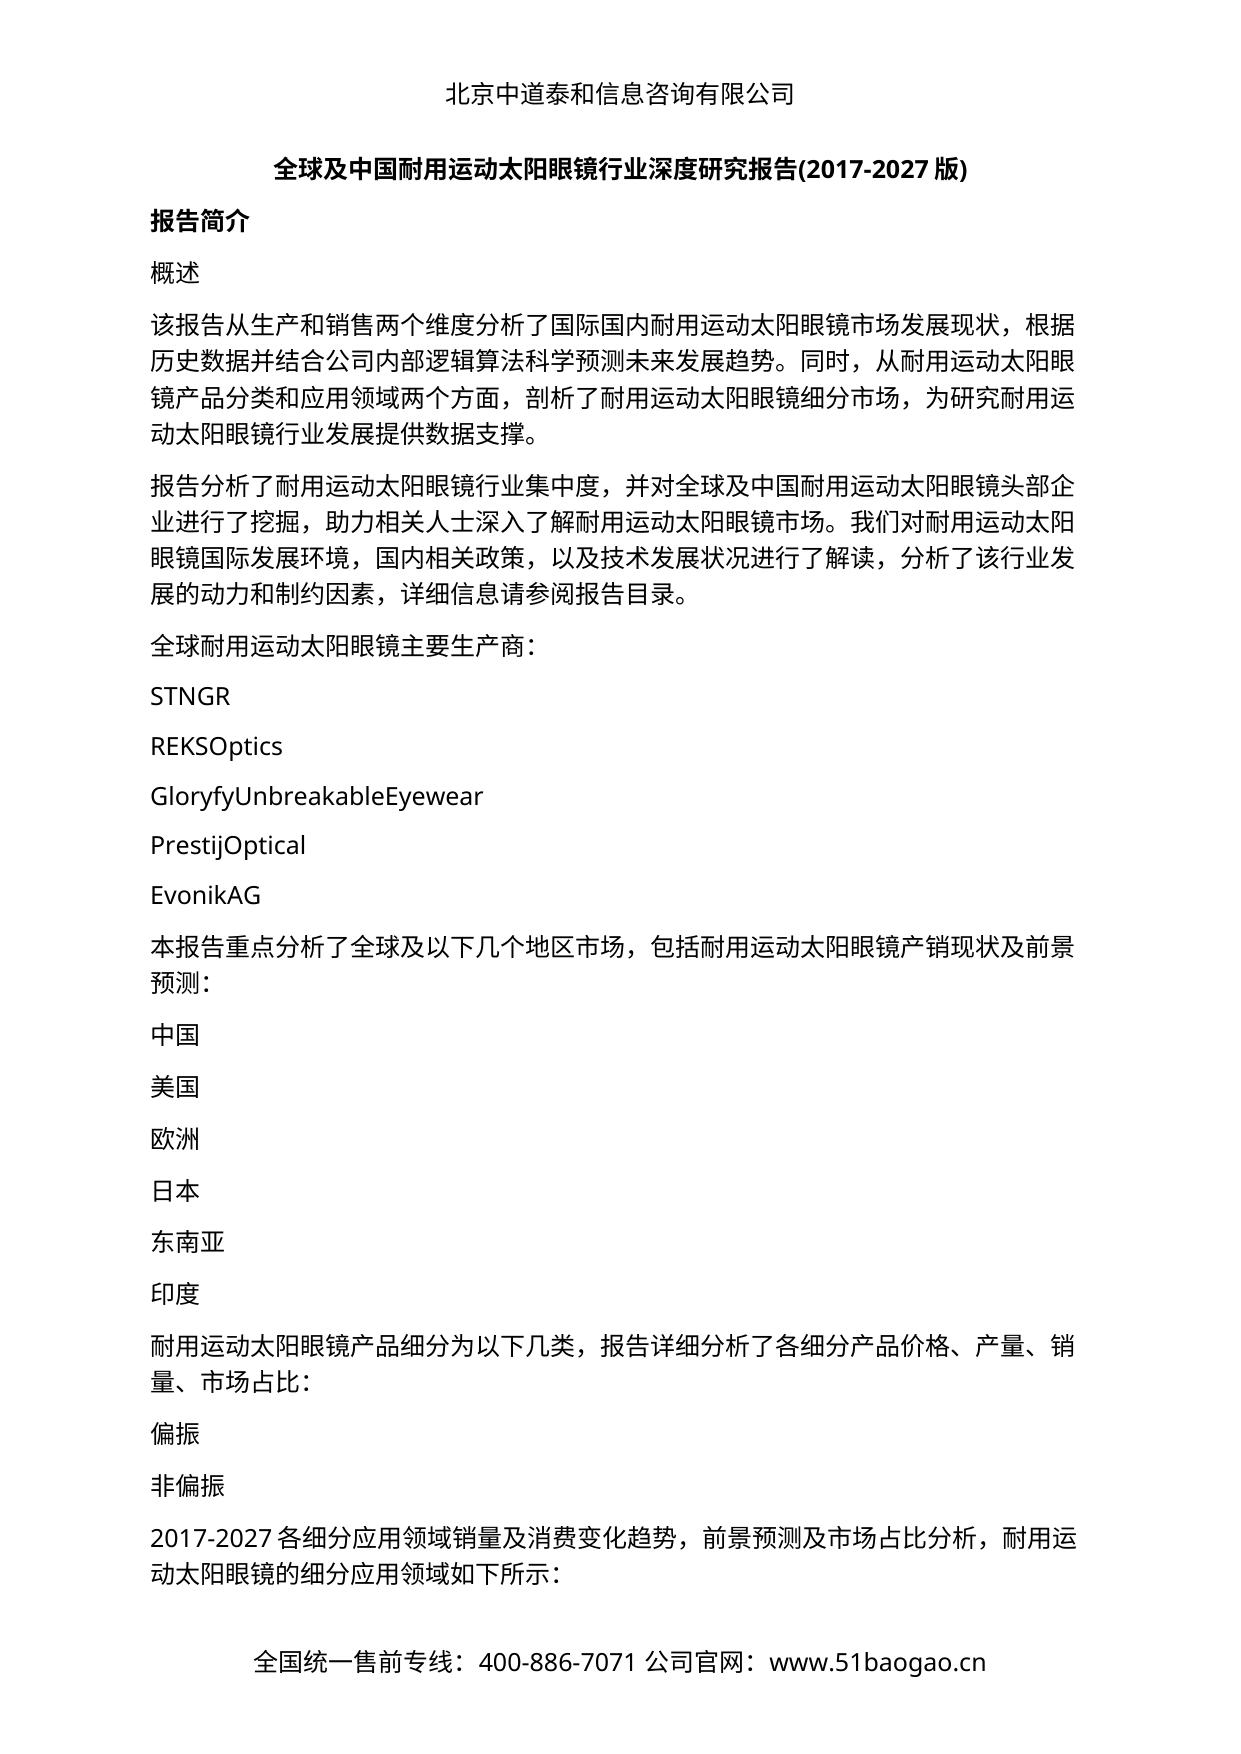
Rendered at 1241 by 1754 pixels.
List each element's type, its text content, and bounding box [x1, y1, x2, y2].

text STNGR [150, 679, 1090, 713]
text 欧洲 [150, 1119, 1090, 1155]
text PrestijOptical [150, 828, 1090, 862]
text GloryfyUnbreakableEyewear [150, 778, 1090, 812]
text REKSOptics [150, 728, 1090, 762]
text 概述 [150, 254, 1090, 290]
text 日本 [150, 1171, 1090, 1207]
text 全球及中国耐用运动太阳眼镜行业深度研究报告(2017-2027版) [150, 150, 1090, 186]
text 偏振 [150, 1415, 1090, 1451]
text 报告简介 [150, 202, 1090, 238]
text 报告分析了耐用运动太阳眼镜行业集中度，并对全球及中国耐用运动太阳眼镜头部企业进行了挖掘，助力相关人士深入了解耐用运动太阳眼镜市场。我们对耐用运动太阳眼镜国际发展环境，国内相关政策，以及技术发展状况进行了解读，分析了该行业发展的动力和制约因素，详细信息请参阅报告目录。 [150, 466, 1090, 611]
text 中国 [150, 1015, 1090, 1052]
text 该报告从生产和销售两个维度分析了国际国内耐用运动太阳眼镜市场发展现状，根据历史数据并结合公司内部逻辑算法科学预测未来发展趋势。同时，从耐用运动太阳眼镜产品分类和应用领域两个方面，剖析了耐用运动太阳眼镜细分市场，为研究耐用运动太阳眼镜行业发展提供数据支撑。 [150, 306, 1090, 451]
text 非偏振 [150, 1467, 1090, 1503]
text 美国 [150, 1067, 1090, 1103]
text 2017-2027各细分应用领域销量及消费变化趋势，前景预测及市场占比分析，耐用运动太阳眼镜的细分应用领域如下所示： [150, 1518, 1090, 1591]
text EvonikAG [150, 877, 1090, 912]
text 印度 [150, 1275, 1090, 1311]
text 全球耐用运动太阳眼镜主要生产商： [150, 627, 1090, 663]
text 东南亚 [150, 1223, 1090, 1259]
text 耐用运动太阳眼镜产品细分为以下几类，报告详细分析了各细分产品价格、产量、销量、市场占比： [150, 1327, 1090, 1399]
text 本报告重点分析了全球及以下几个地区市场，包括耐用运动太阳眼镜产销现状及前景预测： [150, 927, 1090, 1000]
